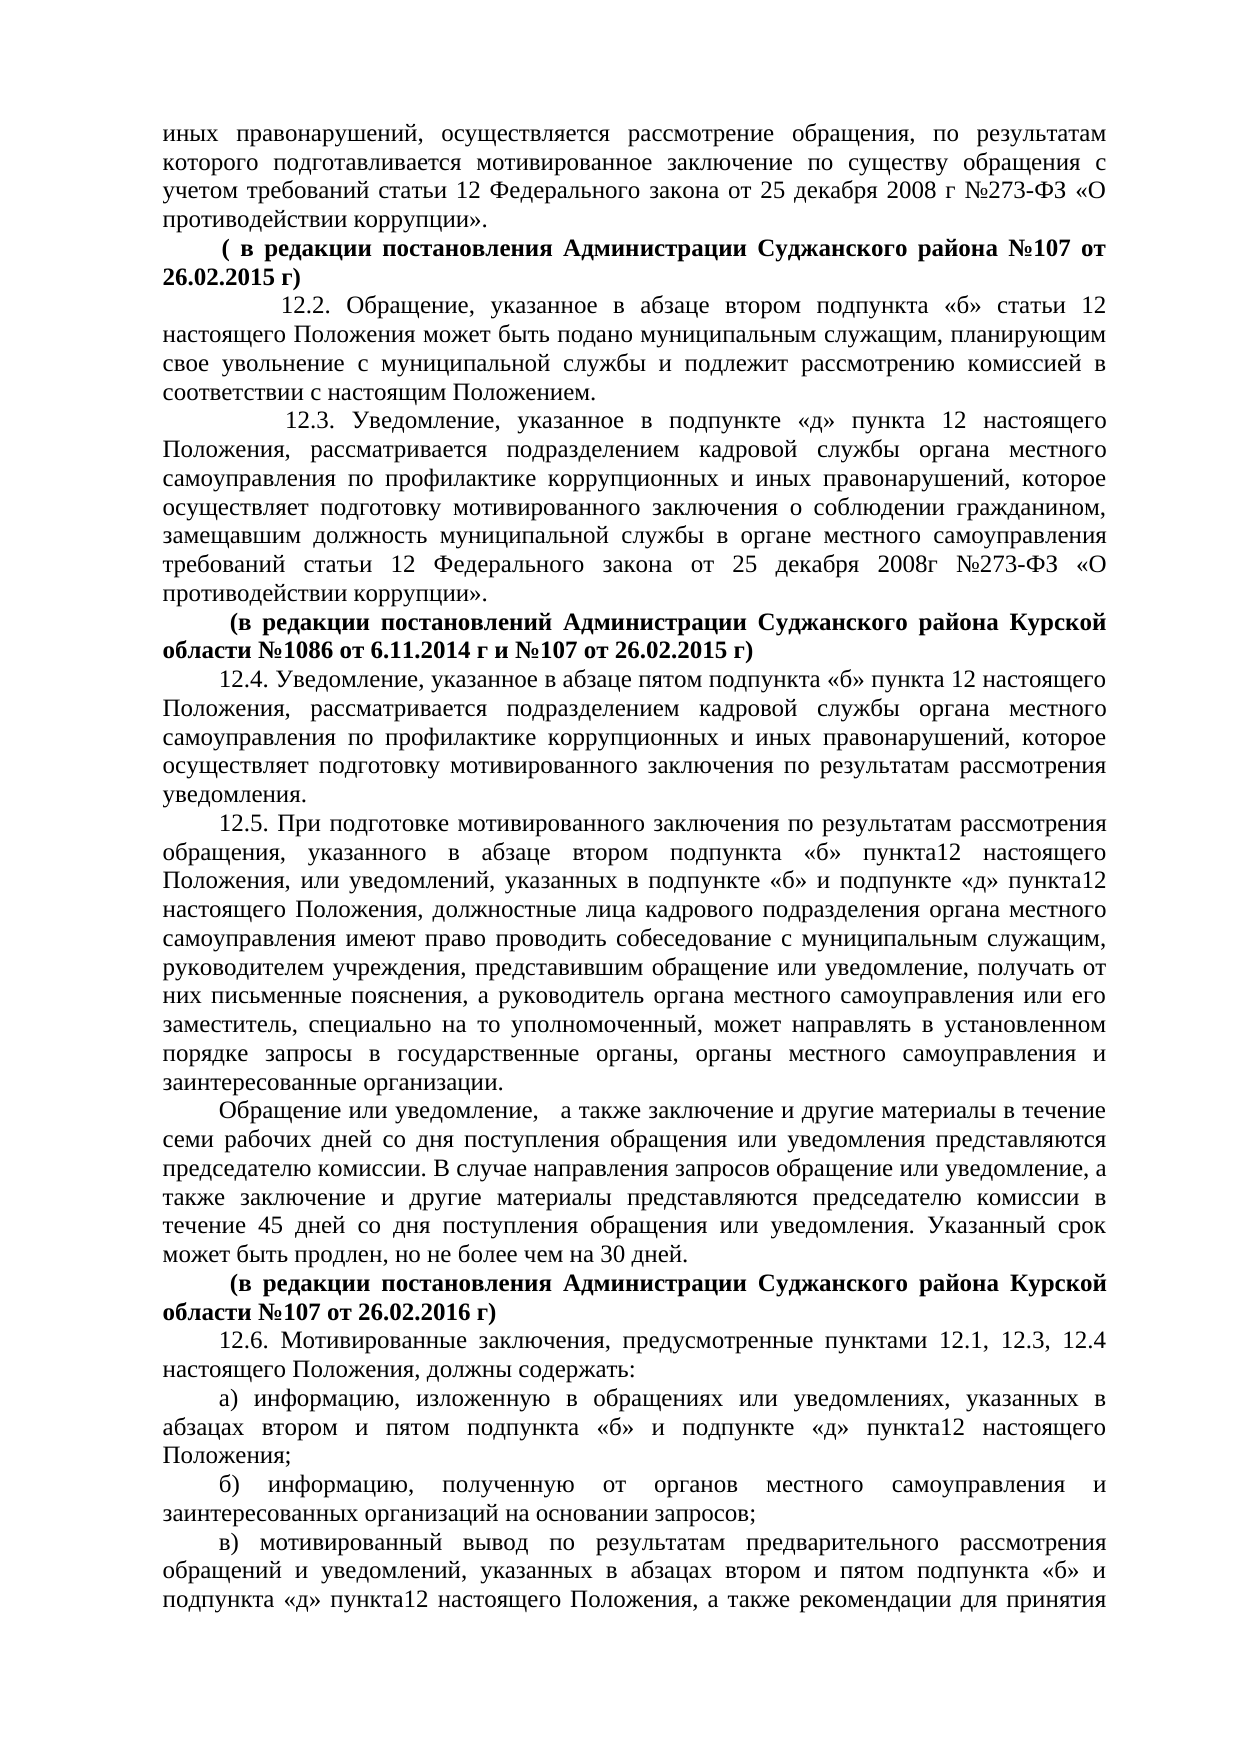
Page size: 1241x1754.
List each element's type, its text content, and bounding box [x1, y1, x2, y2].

text 12.2. Обращение, указанное в абзаце втором подпункта «б» статьи 12 настоящего Положения может быть подано муниципальным служащим, планирующим свое увольнение с муниципальной службы и подлежит рассмотрению комиссией в соответствии с настоящим Положением. [162, 291, 1107, 406]
text 12.6. Мотивированные заключения, предусмотренные пунктами 12.1, 12.3, 12.4 настоящего Положения, должны содержать: [162, 1326, 1107, 1383]
text 12.5. При подготовке мотивированного заключения по результатам рассмотрения обращения, указанного в абзаце втором подпункта «б» пункта12 настоящего Положения, или уведомлений, указанных в подпункте «б» и подпункте «д» пункта12 настоящего Положения, должностные лица кадрового подразделения органа местного самоуправления имеют право проводить собеседование с муниципальным служащим, руководителем учреждения, представившим обращение или уведомление, получать от них письменные пояснения, а руководитель органа местного самоуправления или его заместитель, специально на то уполномоченный, может направлять в установленном порядке запросы в государственные органы, органы местного самоуправления и заинтересованные организации. [162, 808, 1107, 1096]
text ( в редакции постановления Администрации Суджанского района №107 от 26.02.2015 г) [162, 233, 1107, 291]
text (в редакции постановления Администрации Суджанского района Курской области №107 от 26.02.2016 г) [162, 1268, 1107, 1326]
text (в редакции постановлений Администрации Суджанского района Курской области №1086 от 6.11.2014 г и №107 от 26.02.2015 г) [162, 607, 1107, 664]
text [162, 1527, 1107, 1613]
text Обращение или уведомление, а также заключение и другие материалы в течение семи рабочих дней со дня поступления обращения или уведомления представляются председателю комиссии. В случае направления запросов обращение или уведомление, а также заключение и другие материалы представляются председателю комиссии в течение 45 дней со дня поступления обращения или уведомления. Указанный срок может быть продлен, но не более чем на 30 дней. [162, 1096, 1107, 1268]
text 12.4. Уведомление, указанное в абзаце пятом подпункта «б» пункта 12 настоящего Положения, рассматривается подразделением кадровой службы органа местного самоуправления по профилактике коррупционных и иных правонарушений, которое осуществляет подготовку мотивированного заключения по результатам рассмотрения уведомления. [162, 664, 1107, 808]
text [162, 118, 1107, 233]
text 12.3. Уведомление, указанное в подпункте «д» пункта 12 настоящего Положения, рассматривается подразделением кадровой службы органа местного самоуправления по профилактике коррупционных и иных правонарушений, которое осуществляет подготовку мотивированного заключения о соблюдении гражданином, замещавшим должность муниципальной службы в органе местного самоуправления требований статьи 12 Федерального закона от 25 декабря 2008г №273-ФЗ «О противодействии коррупции». [162, 406, 1107, 607]
text а) информацию, изложенную в обращениях или уведомлениях, указанных в абзацах втором и пятом подпункта «б» и подпункте «д» пункта12 настоящего Положения; [162, 1383, 1107, 1469]
text б) информацию, полученную от органов местного самоуправления и заинтересованных организаций на основании запросов; [162, 1469, 1107, 1527]
